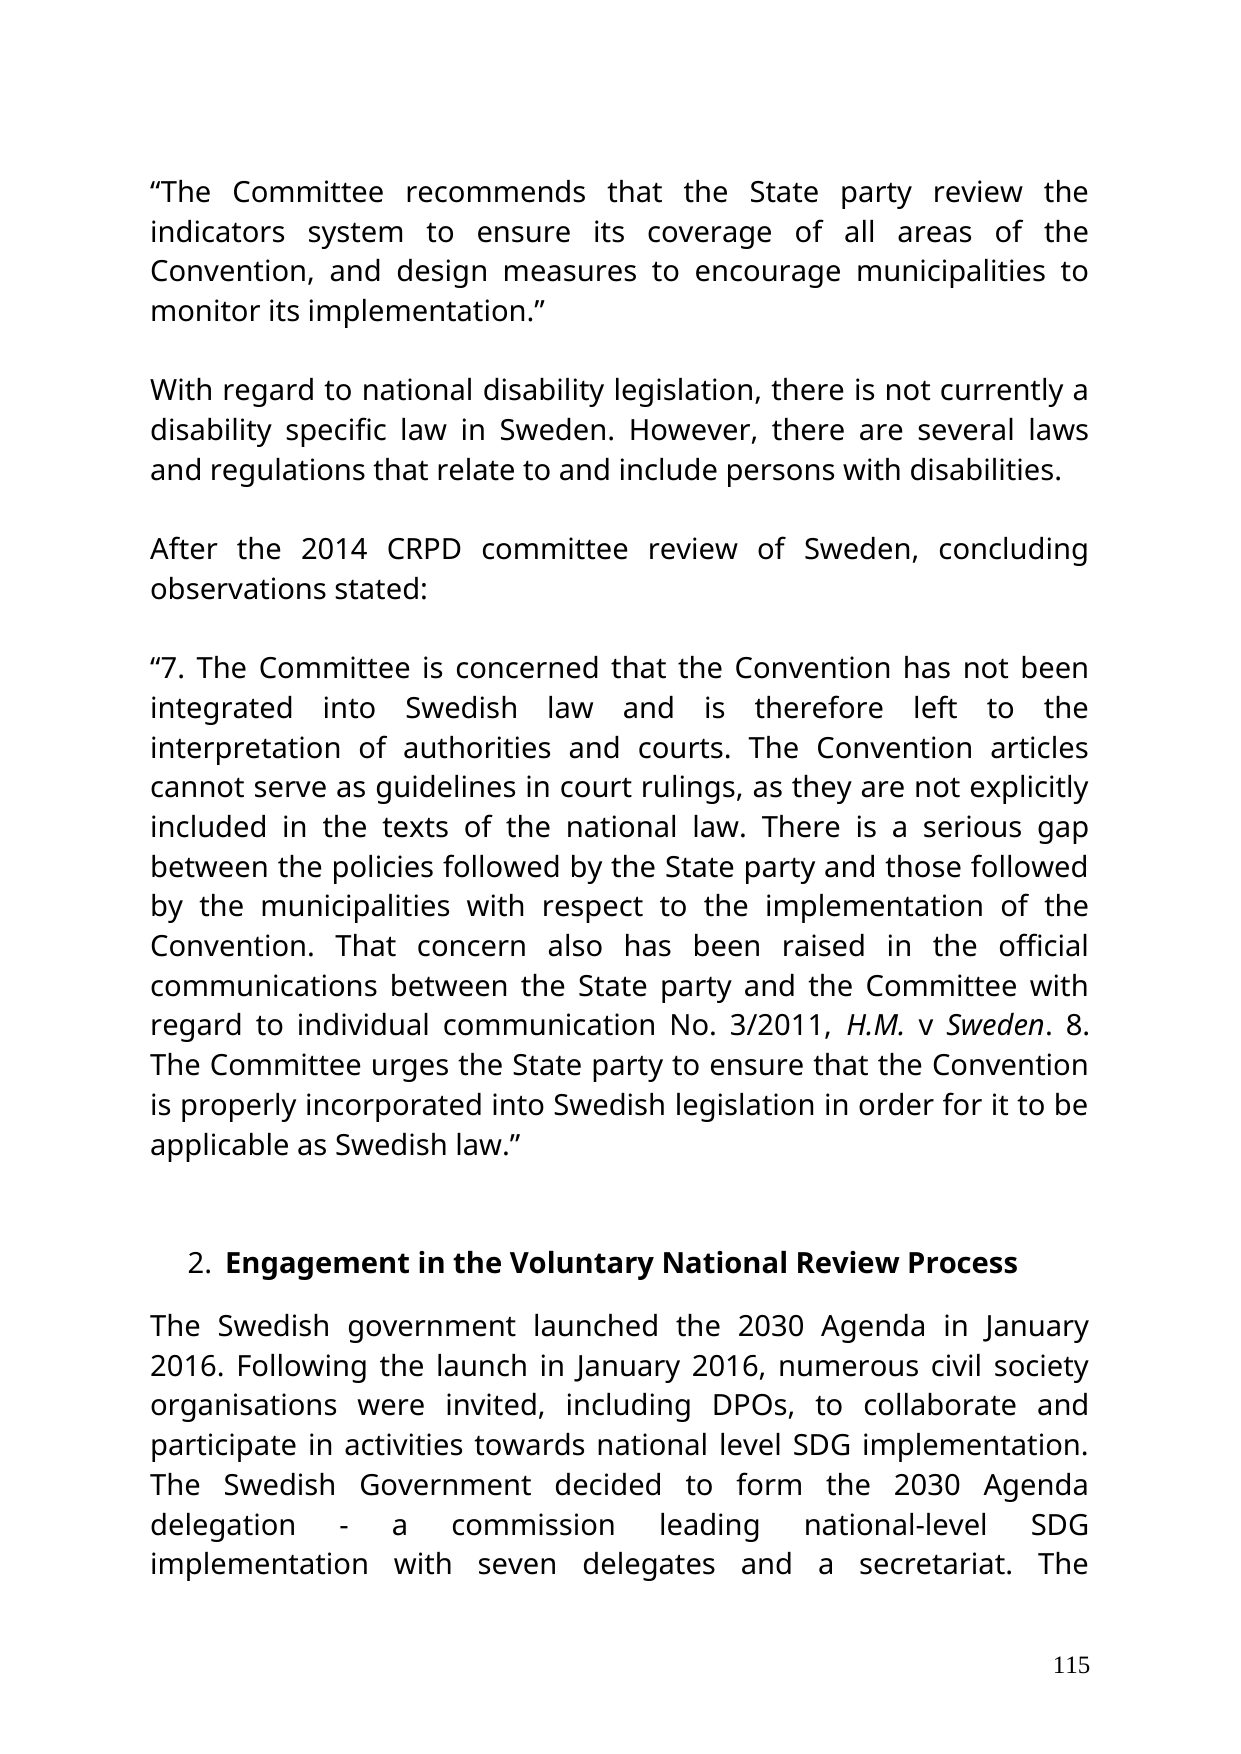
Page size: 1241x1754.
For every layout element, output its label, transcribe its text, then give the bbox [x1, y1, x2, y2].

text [150, 1305, 1090, 1583]
text “7. The Committee is concerned that the Convention has not been integrated into Swedish law and is therefore left to the interpretation of authorities and courts. The Convention articles cannot serve as guidelines in court rulings, as they are not explicitly included in the texts of the national law. There is a serious gap between the policies followed by the State party and those followed by the municipalities with respect to the implementation of the Convention. That concern also has been raised in the official communications between the State party and the Committee with regard to individual communication No. 3/2011, H.M. v Sweden. 8. The Committee urges the State party to ensure that the Convention is properly incorporated into Swedish legislation in order for it to be applicable as Swedish law.” [150, 647, 1090, 1163]
list Engagement in the Voluntary National Review Process [187, 1243, 1090, 1282]
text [150, 171, 1090, 330]
text With regard to national disability legislation, there is not currently a disability specific law in Sweden. However, there are several laws and regulations that relate to and include persons with disabilities. [150, 370, 1090, 489]
text After the 2014 CRPD committee review of Sweden, concluding observations stated: [150, 528, 1090, 608]
